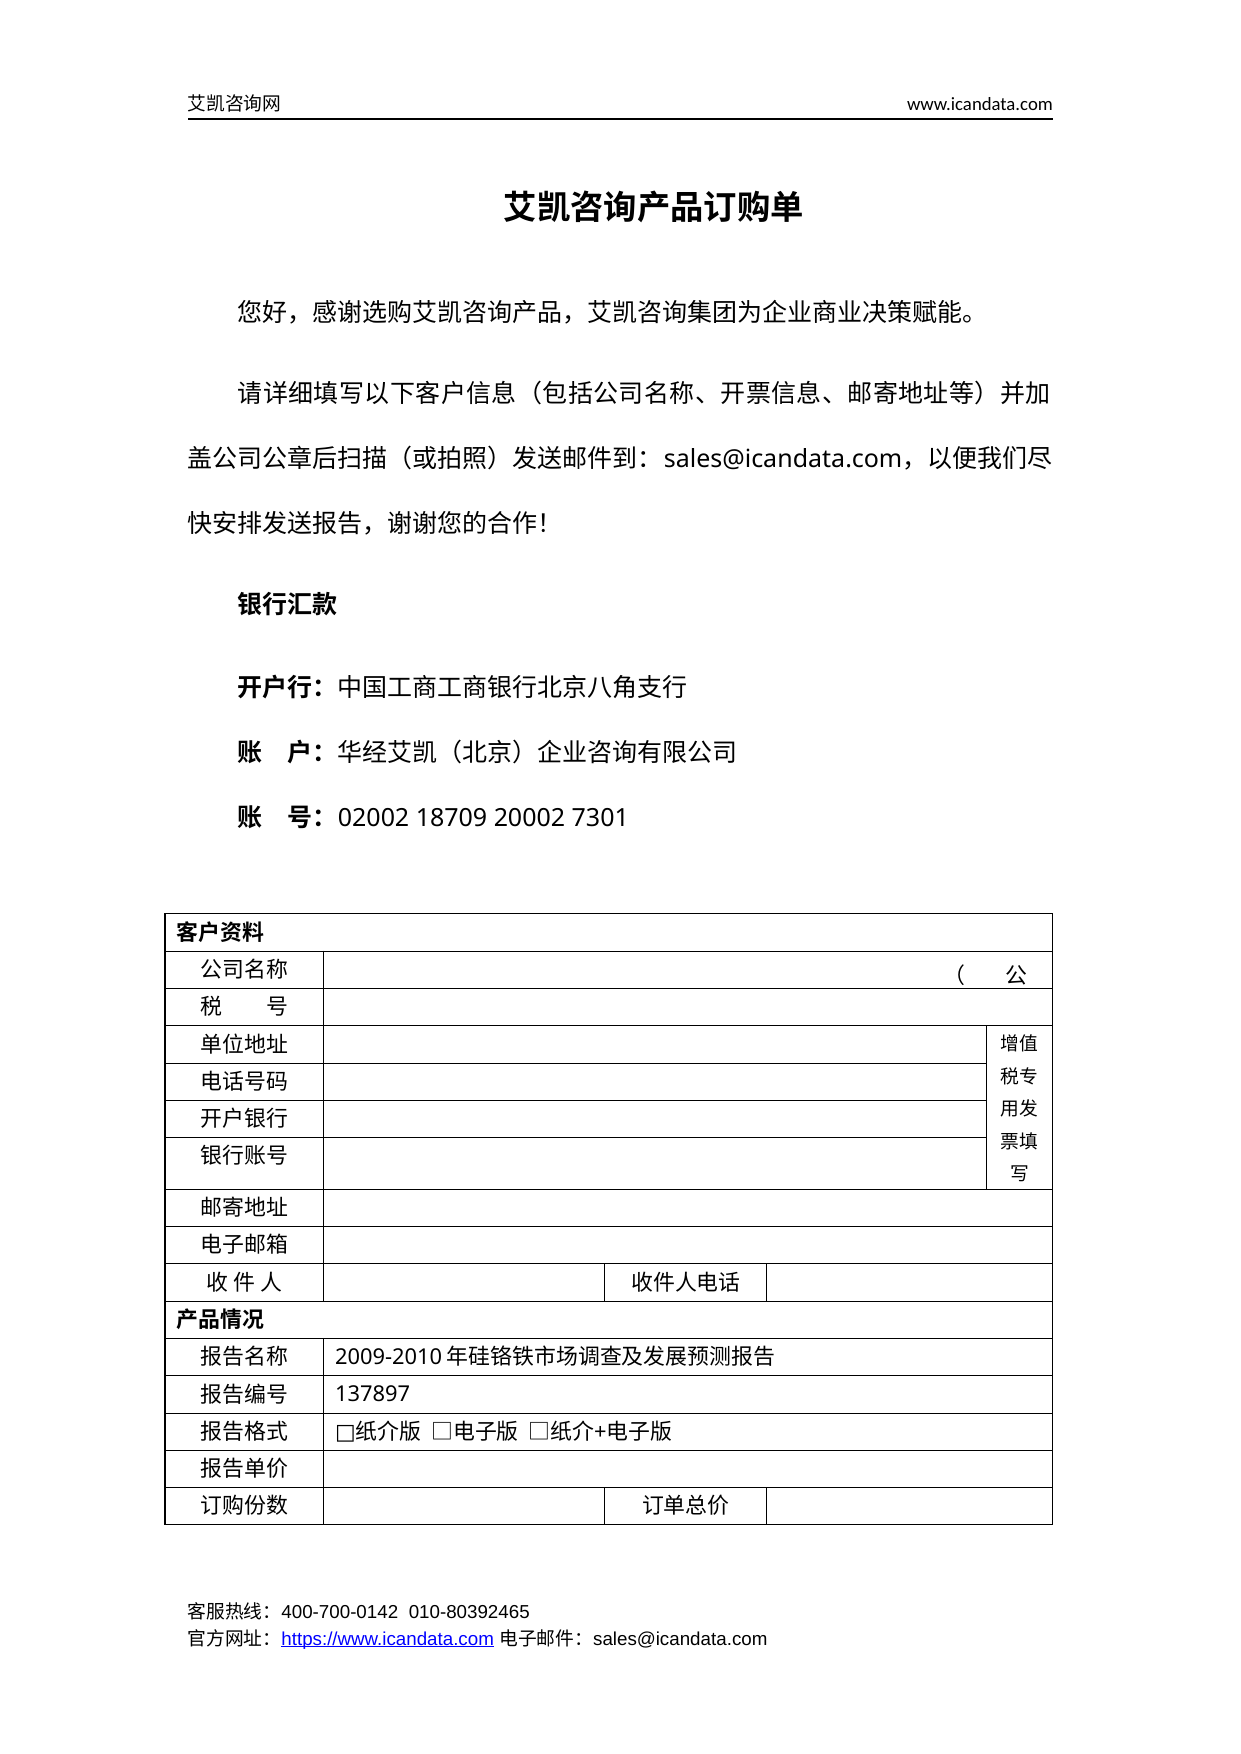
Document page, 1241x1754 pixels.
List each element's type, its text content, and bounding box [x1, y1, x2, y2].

table_cell 电子邮箱 [166, 1227, 323, 1263]
table_cell [324, 989, 1052, 1025]
table_cell 电话号码 [166, 1064, 323, 1100]
table_cell 单位地址 [166, 1026, 323, 1062]
table_cell [324, 1488, 604, 1524]
table_cell [324, 952, 1052, 988]
text 银行汇款 [187, 570, 1053, 635]
table_cell 增值税专用发票填写 [987, 1026, 1052, 1189]
table_cell [324, 1227, 1052, 1263]
table_cell 收件人电话 [605, 1264, 766, 1301]
table_cell 报告单价 [166, 1451, 323, 1487]
table_cell 银行账号 [166, 1138, 323, 1189]
table_header 客户资料 [166, 914, 1052, 951]
table_cell [324, 1064, 986, 1100]
text 账 号：02002 18709 20002 7301 [187, 783, 1053, 848]
table_cell 订购份数 [166, 1488, 323, 1524]
table_cell 产品情况 [166, 1302, 1052, 1338]
table_cell [324, 1190, 1052, 1226]
table_cell 报告格式 [166, 1414, 323, 1450]
text 账 户：华经艾凯（北京）企业咨询有限公司 [187, 718, 1053, 783]
table_cell [324, 1451, 1052, 1487]
table_cell 2009-2010年硅铬铁市场调查及发展预测报告 [324, 1339, 1052, 1375]
table_cell 邮寄地址 [166, 1190, 323, 1226]
text 您好，感谢选购艾凯咨询产品，艾凯咨询集团为企业商业决策赋能。 [187, 278, 1053, 343]
table_cell 订单总价 [605, 1488, 766, 1524]
table_cell 开户银行 [166, 1101, 323, 1137]
text 请详细填写以下客户信息（包括公司名称、开票信息、邮寄地址等）并加盖公司公章后扫描（或拍照）发送邮件到：sales@icandata.com，以便我们尽快安排发送报告，谢谢您的合作！ [187, 359, 1053, 554]
table_cell [324, 1101, 986, 1137]
table_cell 公司名称 [166, 952, 323, 988]
table_cell 税 号 [166, 989, 323, 1025]
text 艾凯咨询产品订购单 [187, 172, 1053, 237]
table_cell [324, 1026, 986, 1062]
table_cell 报告编号 [166, 1376, 323, 1412]
table_cell 137897 [324, 1376, 1052, 1412]
text 开户行：中国工商工商银行北京八角支行 [187, 653, 1053, 718]
table_cell □纸介版 □电子版 □纸介+电子版 [324, 1414, 1052, 1450]
table_cell [767, 1488, 1052, 1524]
table_cell [324, 1138, 986, 1189]
table_cell 报告名称 [166, 1339, 323, 1375]
table_cell 收 件 人 [166, 1264, 323, 1301]
table_cell [767, 1264, 1052, 1301]
table_cell [324, 1264, 604, 1301]
